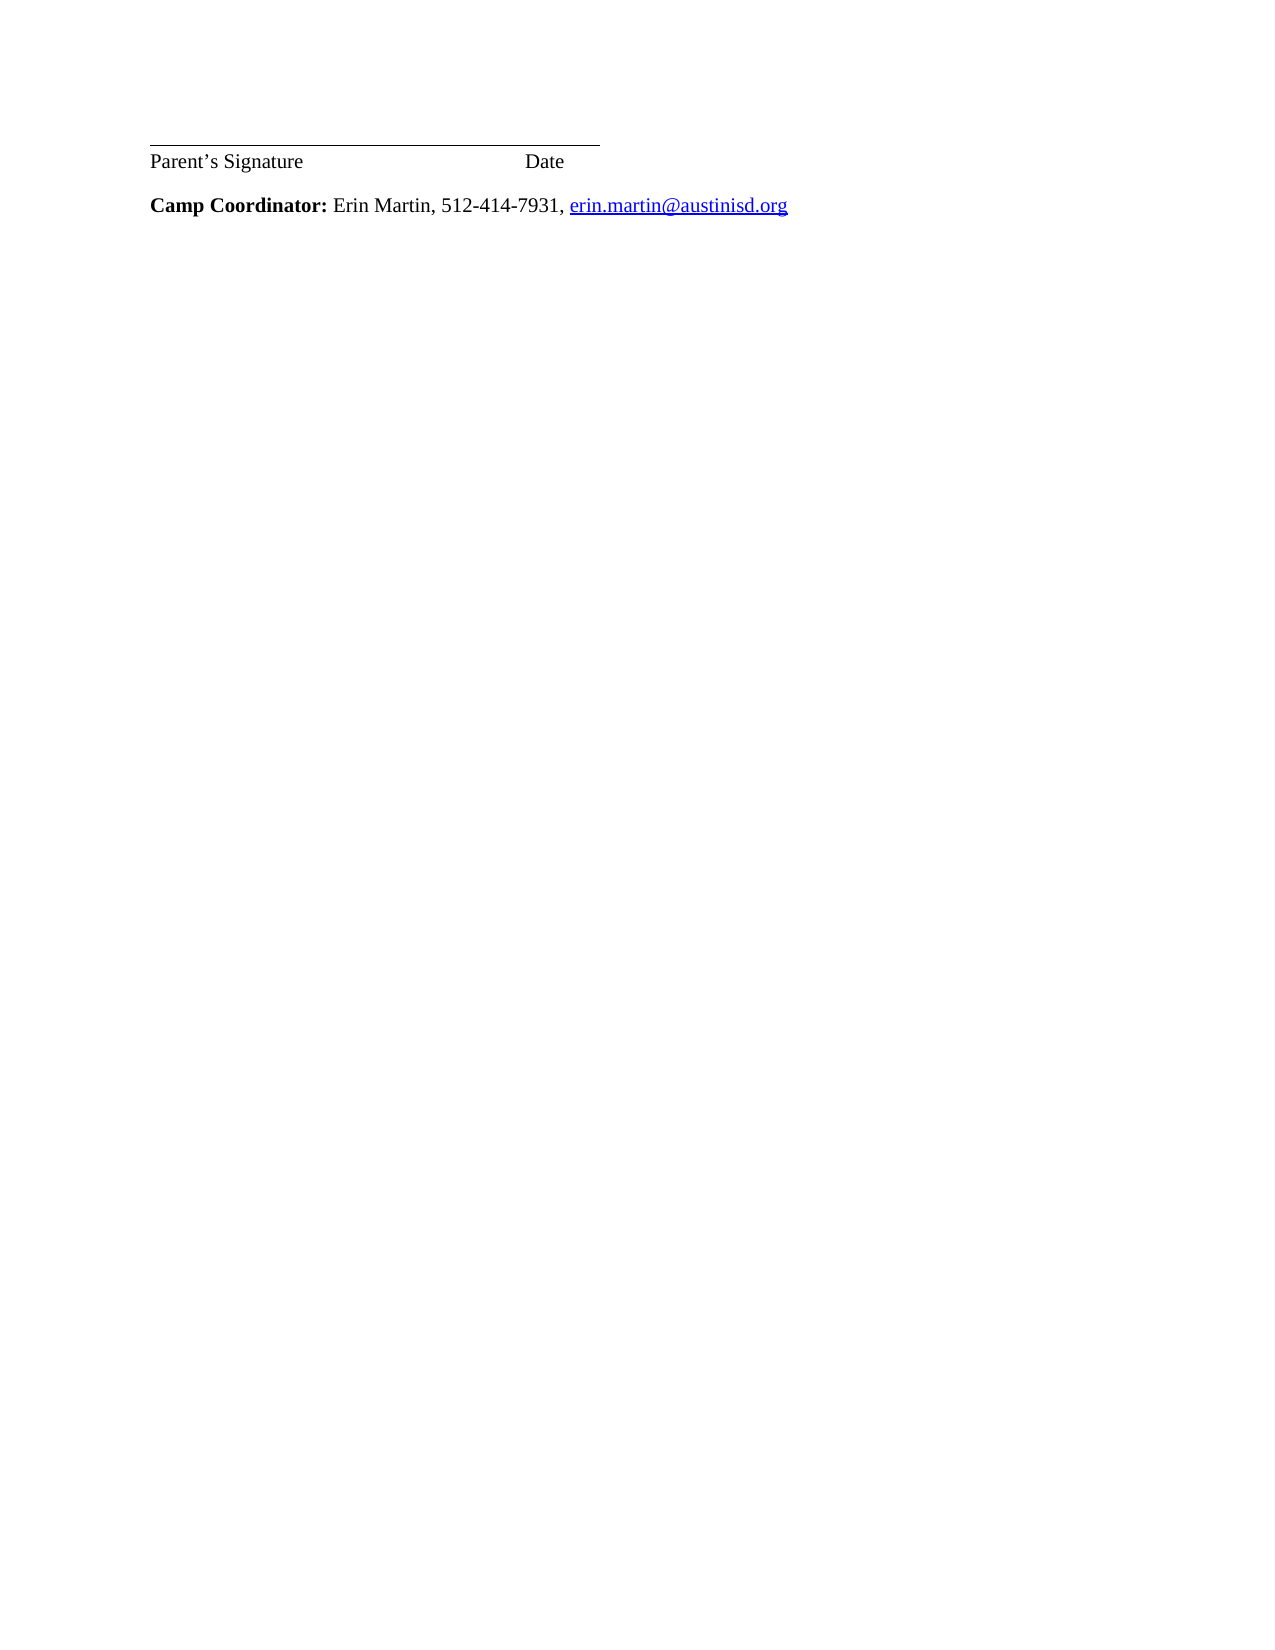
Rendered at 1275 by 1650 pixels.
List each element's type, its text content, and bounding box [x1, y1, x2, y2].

text Camp Coordinator: Erin Martin, 512-414-7931, erin.martin@austinisd.org [150, 192, 1125, 217]
text Parent’s Signature Date [150, 149, 1125, 180]
